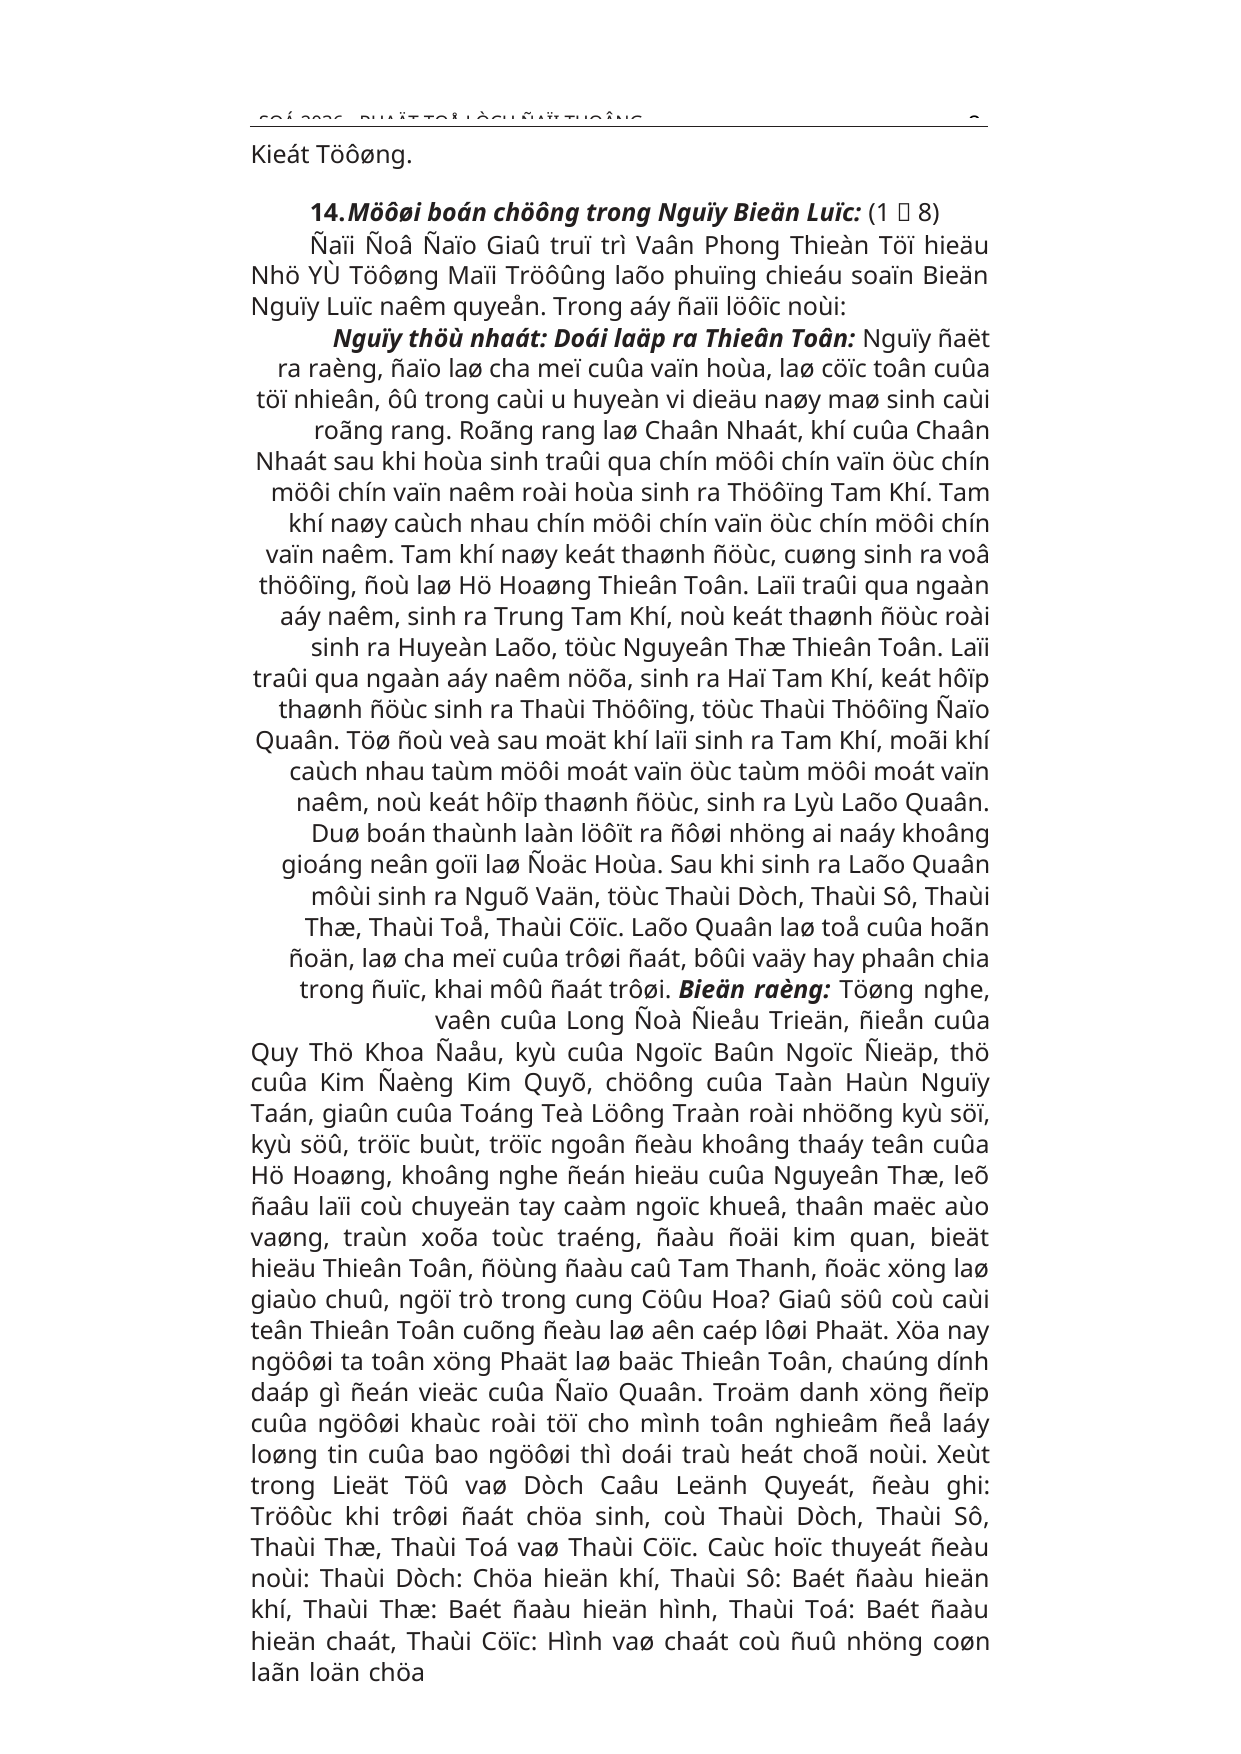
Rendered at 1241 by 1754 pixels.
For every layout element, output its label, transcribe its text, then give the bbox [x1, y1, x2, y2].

text Ñaïi Ñoâ Ñaïo Giaû truï trì Vaân Phong Thieàn Töï hieäu Nhö YÙ Töôøng Maïi Tröôûng laõo phuïng chieáu soaïn Bieän Nguïy Luïc naêm quyeån. Trong aáy ñaïi löôïc noùi: [250, 229, 990, 323]
text Kieát Töôøng. [250, 137, 1092, 171]
text Quy Thö Khoa Ñaåu, kyù cuûa Ngoïc Baûn Ngoïc Ñieäp, thö cuûa Kim Ñaèng Kim Quyõ, chöông cuûa Taàn Haùn Nguïy Taán, giaûn cuûa Toáng Teà Löông Traàn roài nhöõng kyù söï, kyù söû, tröïc buùt, tröïc ngoân ñeàu khoâng thaáy teân cuûa Hö Hoaøng, khoâng nghe ñeán hieäu cuûa Nguyeân Thæ, leõ ñaâu laïi coù chuyeän tay caàm ngoïc khueâ, thaân maëc aùo vaøng, traùn xoõa toùc traéng, ñaàu ñoäi kim quan, bieät hieäu Thieân Toân, ñöùng ñaàu caû Tam Thanh, ñoäc xöng laø giaùo chuû, ngöï trò trong cung Cöûu Hoa? Giaû söû coù caùi teân Thieân Toân cuõng ñeàu laø aên caép lôøi Phaät. Xöa nay ngöôøi ta toân xöng Phaät laø baäc Thieân Toân, chaúng dính daáp gì ñeán vieäc cuûa Ñaïo Quaân. Troäm danh xöng ñeïp cuûa ngöôøi khaùc roài töï cho mình toân nghieâm ñeå laáy loøng tin cuûa bao ngöôøi thì doái traù heát choã noùi. Xeùt trong Lieät Töû vaø Dòch Caâu Leänh Quyeát, ñeàu ghi: Tröôùc khi trôøi ñaát chöa sinh, coù Thaùi Dòch, Thaùi Sô, Thaùi Thæ, Thaùi Toá vaø Thaùi Cöïc. Caùc hoïc thuyeát ñeàu noùi: Thaùi Dòch: Chöa hieän khí, Thaùi Sô: Baét ñaàu hieän khí, Thaùi Thæ: Baét ñaàu hieän hình, Thaùi Toá: Baét ñaàu hieän chaát, Thaùi Cöïc: Hình vaø chaát coù ñuû nhöng coøn laãn loän chöa [250, 1036, 990, 1688]
text Nguïy thöù nhaát: Doái laäp ra Thieân Toân: Nguïy ñaët ra raèng, ñaïo laø cha meï cuûa vaïn hoùa, laø cöïc toân cuûa töï nhieân, ôû trong caùi u huyeàn vi dieäu naøy maø sinh caùi roãng rang. Roãng rang laø Chaân Nhaát, khí cuûa Chaân Nhaát sau khi hoùa sinh traûi qua chín möôi chín vaïn öùc chín möôi chín vaïn naêm roài hoùa sinh ra Thöôïng Tam Khí. Tam khí naøy caùch nhau chín möôi chín vaïn öùc chín möôi chín vaïn naêm. Tam khí naøy keát thaønh ñöùc, cuøng sinh ra voâ thöôïng, ñoù laø Hö Hoaøng Thieân Toân. Laïi traûi qua ngaàn aáy naêm, sinh ra Trung Tam Khí, noù keát thaønh ñöùc roài sinh ra Huyeàn Laõo, töùc Nguyeân Thæ Thieân Toân. Laïi traûi qua ngaàn aáy naêm nöõa, sinh ra Haï Tam Khí, keát hôïp thaønh ñöùc sinh ra Thaùi Thöôïng, töùc Thaùi Thöôïng Ñaïo Quaân. Töø ñoù veà sau moät khí laïi sinh ra Tam Khí, moãi khí caùch nhau taùm möôi moát vaïn öùc taùm möôi moát vaïn naêm, noù keát hôïp thaønh ñöùc, sinh ra Lyù Laõo Quaân. Duø boán thaùnh laàn löôït ra ñôøi nhöng ai naáy khoâng gioáng neân goïi laø Ñoäc Hoùa. Sau khi sinh ra Laõo Quaân môùi sinh ra Nguõ Vaän, töùc Thaùi Dòch, Thaùi Sô, Thaùi Thæ, Thaùi Toå, Thaùi Cöïc. Laõo Quaân laø toå cuûa hoãn ñoän, laø cha meï cuûa trôøi ñaát, bôûi vaäy hay phaân chia trong ñuïc, khai môû ñaát trôøi. Bieän raèng: Töøng nghe, vaên cuûa Long Ñoà Ñieåu Trieän, ñieån cuûa [251, 323, 990, 1036]
subtitle Möôøi boán chöông trong Nguïy Bieän Luïc: (1  8) [309, 196, 1092, 228]
